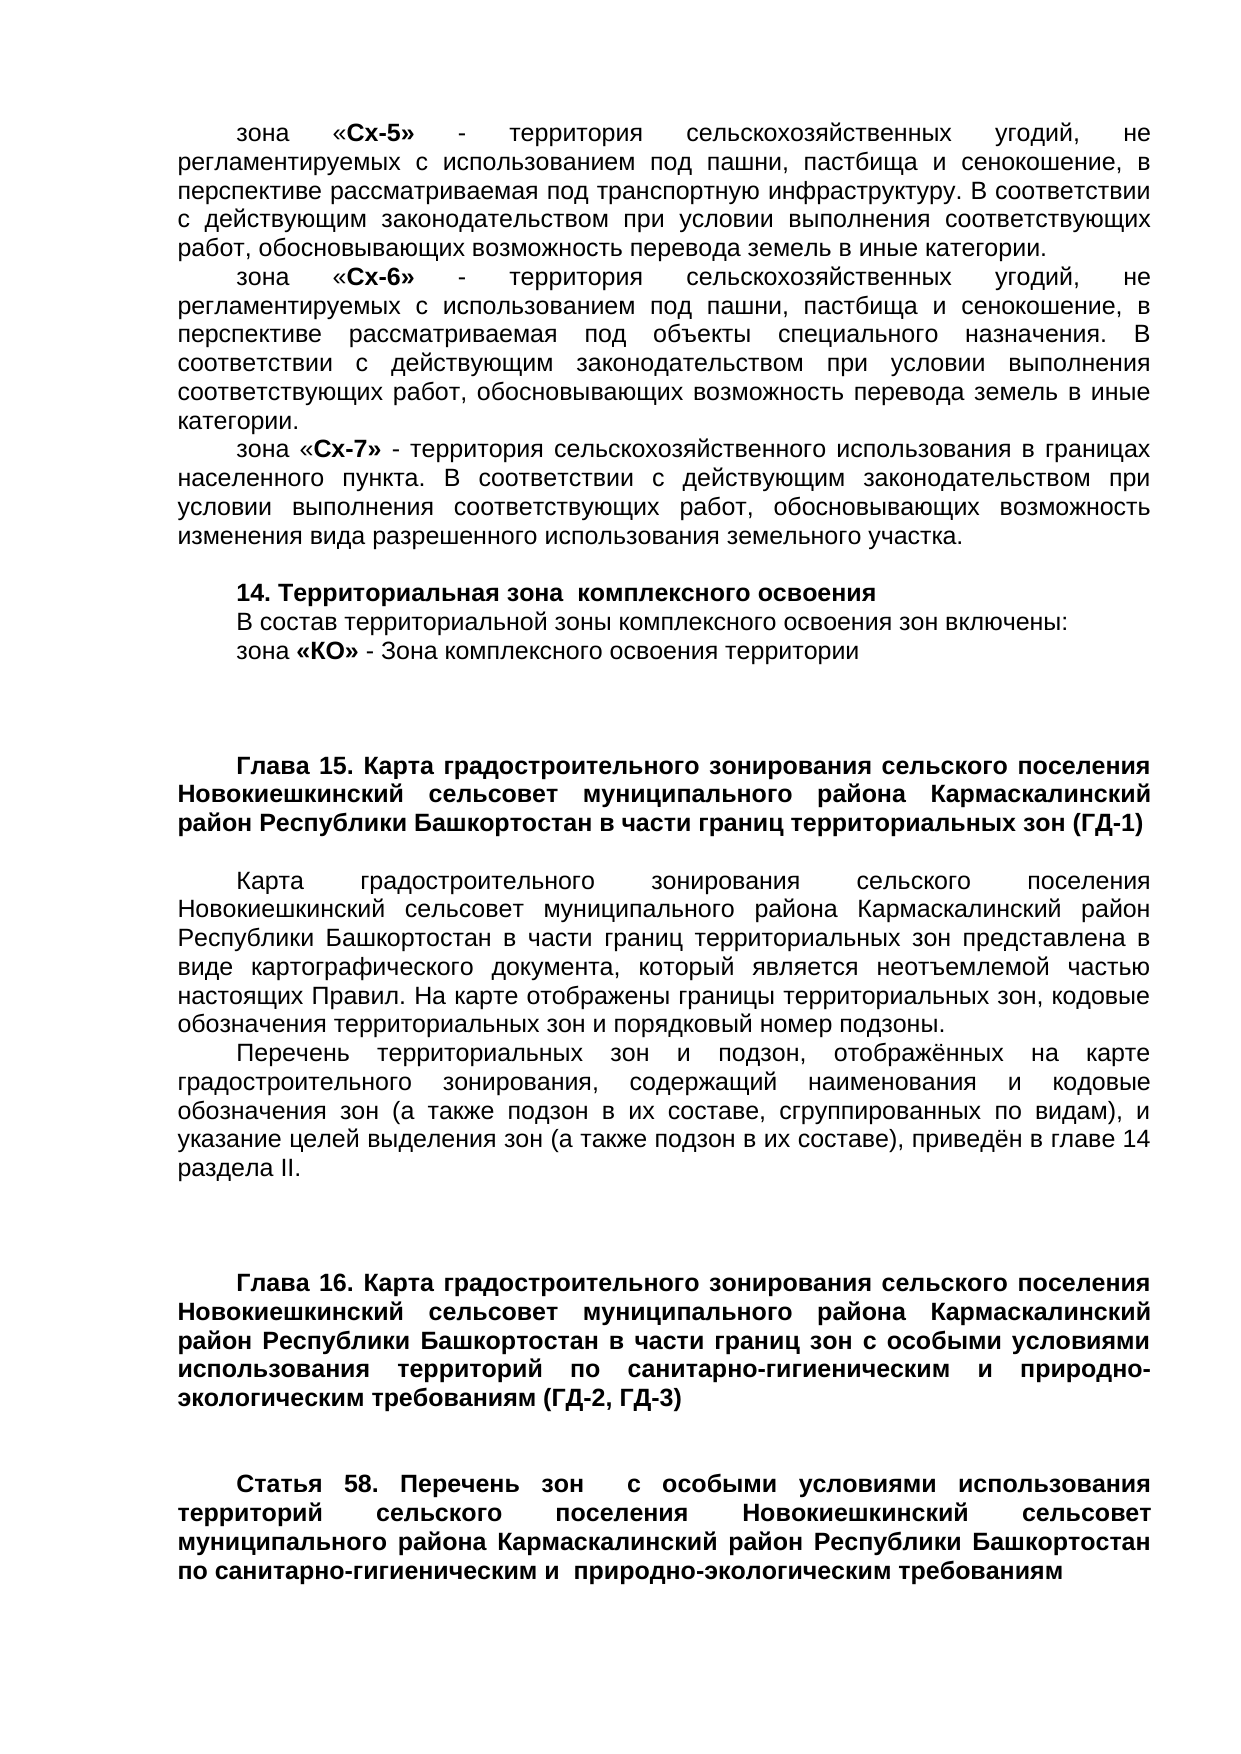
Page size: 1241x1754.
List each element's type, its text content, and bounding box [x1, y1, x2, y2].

text зона «Сх-6» - территория сельскохозяйственных угодий, не регламентируемых с использованием под пашни, пастбища и сенокошение, в перспективе рассматриваемая под объекты специального назначения. В соответствии с действующим законодательством при условии выполнения соответствующих работ, обосновывающих возможность перевода земель в иные категории. [177, 262, 1152, 434]
text Глава 16. Карта градостроительного зонирования сельского поселения Новокиешкинский сельсовет муниципального района Кармаскалинский район Республики Башкортостан в части границ зон с особыми условиями использования территорий по санитарно-гигиеническим и природно-экологическим требованиям (ГД-2, ГД-3) [177, 1268, 1152, 1412]
text В состав территориальной зоны комплексного освоения зон включены: [177, 607, 1152, 636]
text зона «Сх-5» - территория сельскохозяйственных угодий, не регламентируемых с использованием под пашни, пастбища и сенокошение, в перспективе рассматриваемая под транспортную инфраструктуру. В соответствии с действующим законодательством при условии выполнения соответствующих работ, обосновывающих возможность перевода земель в иные категории. [177, 118, 1152, 262]
text Карта градостроительного зонирования сельского поселения Новокиешкинский сельсовет муниципального района Кармаскалинский район Республики Башкортостан в части границ территориальных зон представлена в виде картографического документа, который является неотъемлемой частью настоящих Правил. На карте отображены границы территориальных зон, кодовые обозначения территориальных зон и порядковый номер подзоны. [177, 866, 1152, 1038]
text зона «КО» - Зона комплексного освоения территории [177, 636, 1152, 664]
text Глава 15. Карта градостроительного зонирования сельского поселения Новокиешкинский сельсовет муниципального района Кармаскалинский район Республики Башкортостан в части границ территориальных зон (ГД-1) [177, 751, 1152, 837]
text 14. Территориальная зона комплексного освоения [177, 578, 1152, 607]
text Статья 58. Перечень зон с особыми условиями использования территорий сельского поселения Новокиешкинский сельсовет муниципального района Кармаскалинский район Республики Башкортостан по санитарно-гигиеническим и природно-экологическим требованиям [177, 1469, 1152, 1584]
text Перечень территориальных зон и подзон, отображённых на карте градостроительного зонирования, содержащий наименования и кодовые обозначения зон (а также подзон в их составе, сгруппированных по видам), и указание целей выделения зон (а также подзон в их составе), приведён в главе 14 раздела II. [177, 1038, 1152, 1182]
text зона «Сх-7» - территория сельскохозяйственного использования в границах населенного пункта. В соответствии с действующим законодательством при условии выполнения соответствующих работ, обосновывающих возможность изменения вида разрешенного использования земельного участка. [177, 434, 1152, 549]
